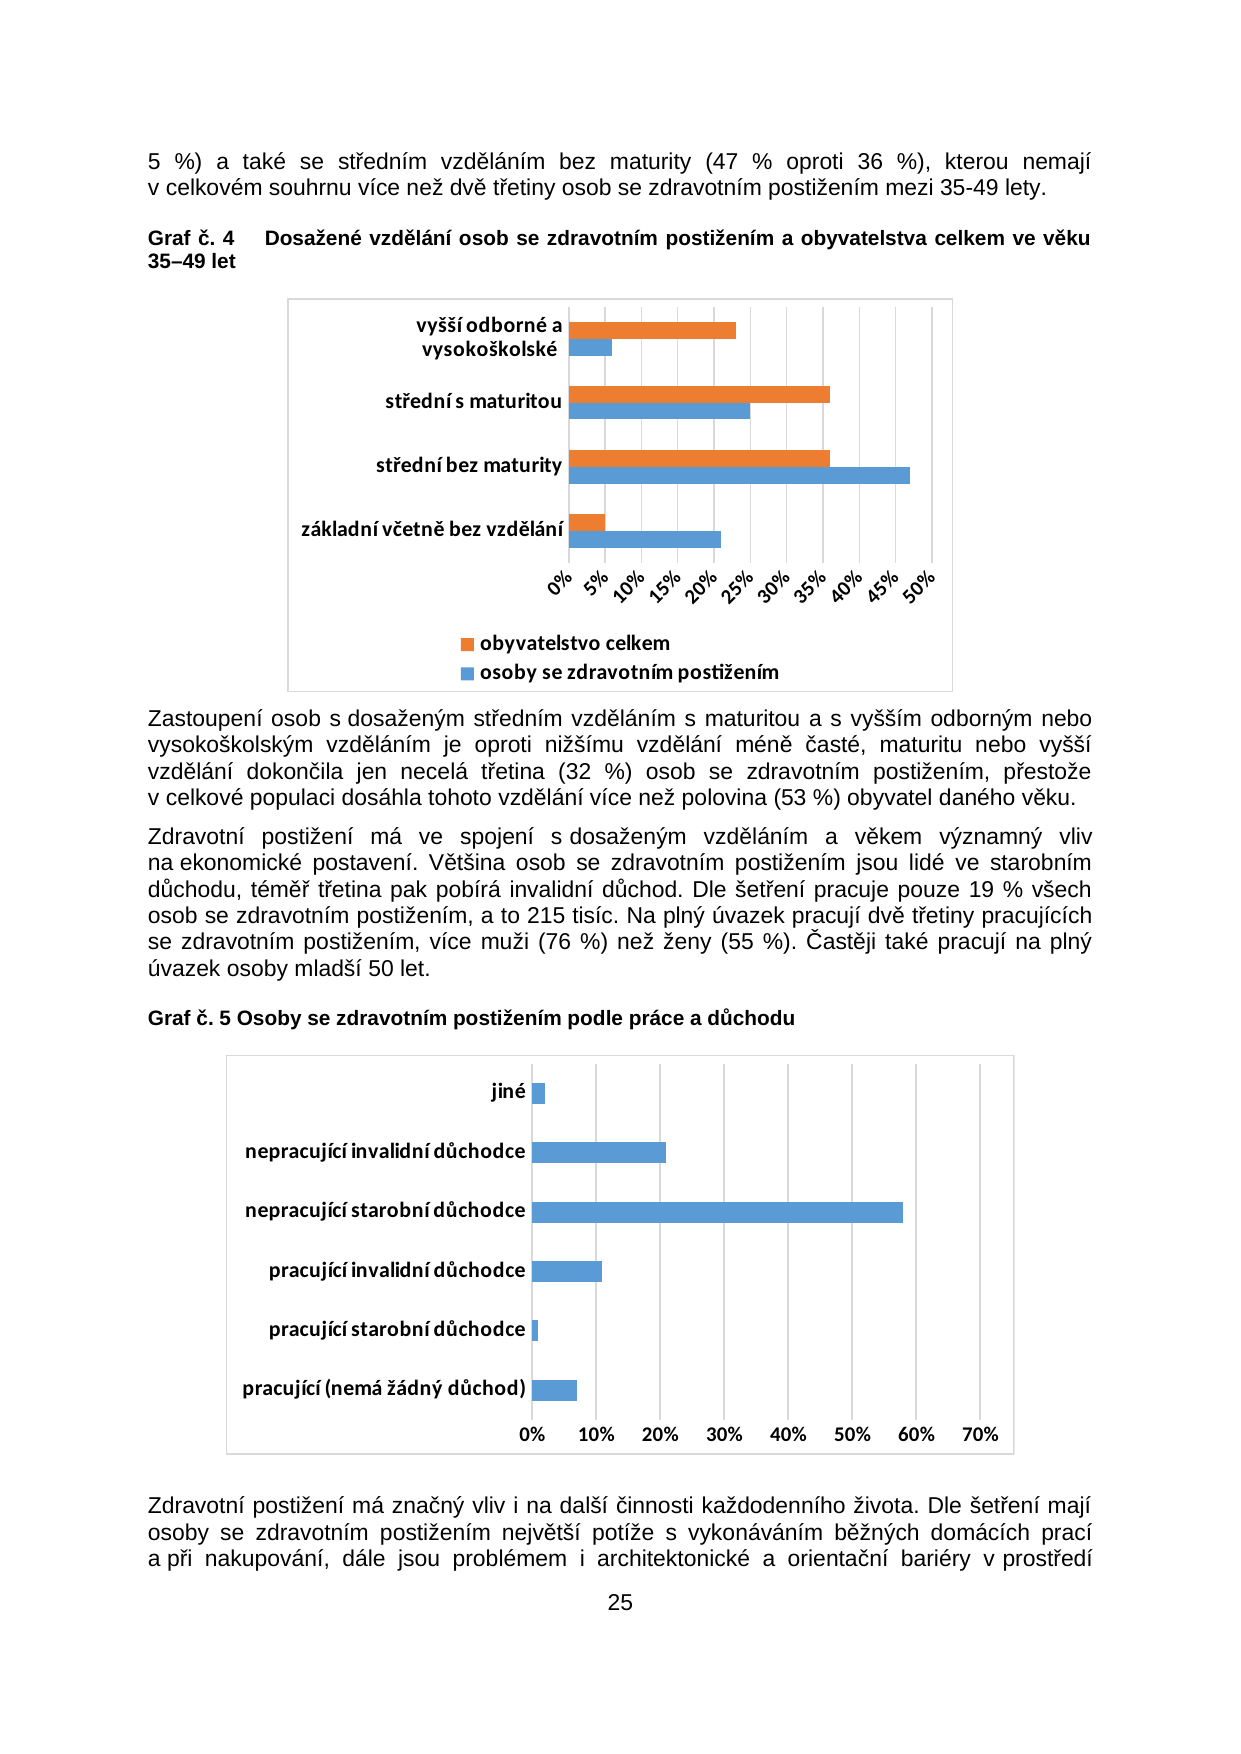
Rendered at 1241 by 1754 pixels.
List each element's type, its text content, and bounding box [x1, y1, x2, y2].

text Zastoupení osob s dosaženým středním vzděláním s maturitou a s vyšším odborným nebo vysokoškolským vzděláním je oproti nižšímu vzdělání méně časté, maturitu nebo vyšší vzdělání dokončila jen necelá třetina (32 %) osob se zdravotním postižením, přestože v celkové populaci dosáhla tohoto vzdělání více než polovina (53 %) obyvatel daného věku. [148, 705, 1093, 810]
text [148, 148, 1093, 200]
text Zdravotní postižení má ve spojení s dosaženým vzděláním a věkem významný vliv na ekonomické postavení. Většina osob se zdravotním postižením jsou lidé ve starobním důchodu, téměř třetina pak pobírá invalidní důchod. Dle šetření pracuje pouze 19 % všech osob se zdravotním postižením, a to 215 tisíc. Na plný úvazek pracují dvě třetiny pracujících se zdravotním postižením, více muži (76 %) než ženy (55 %). Častěji také pracují na plný úvazek osoby mladší 50 let. [148, 823, 1093, 981]
text Graf č. 4 Dosažené vzdělání osob se zdravotním postižením a obyvatelstva celkem ve věku 35–49 let [148, 225, 1093, 273]
text Graf č. 5 Osoby se zdravotním postižením podle práce a důchodu [148, 1006, 1093, 1030]
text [148, 1492, 1093, 1571]
